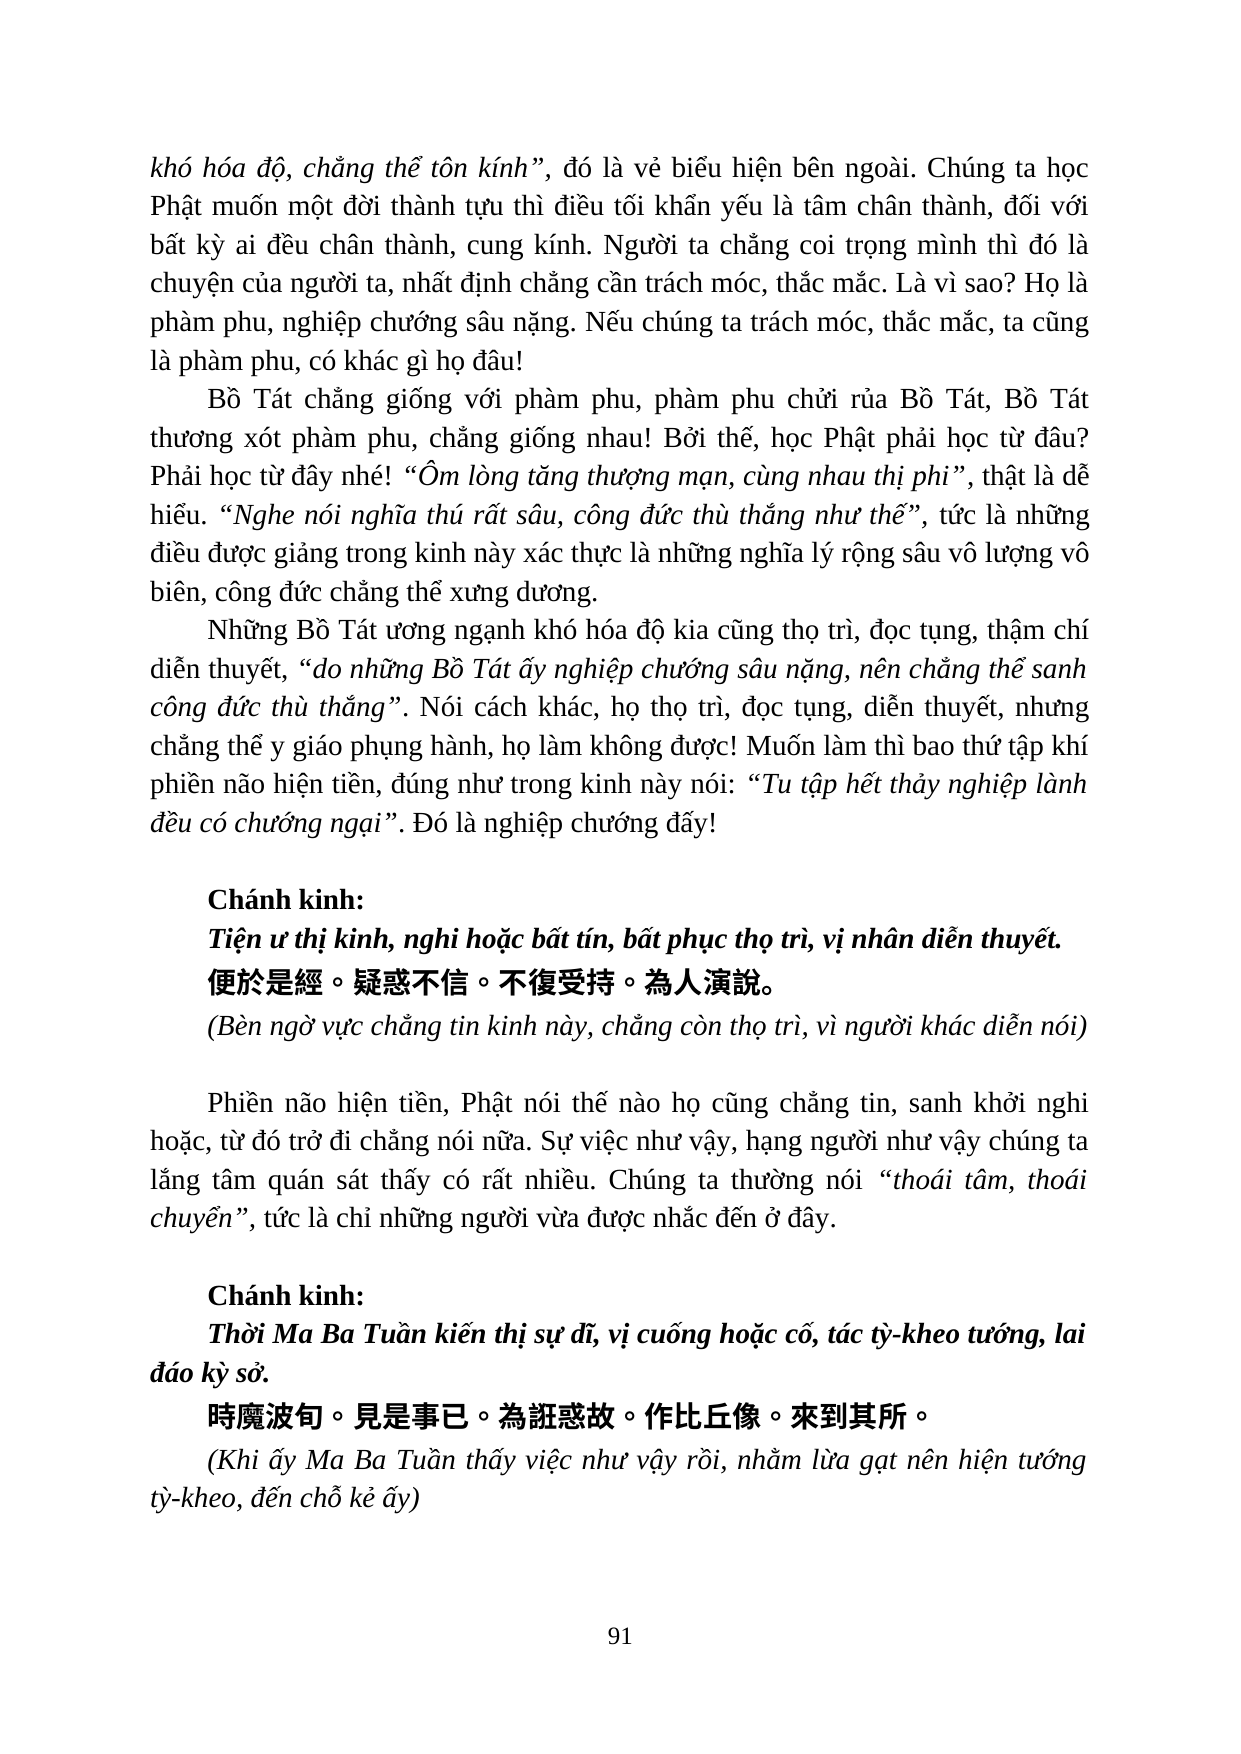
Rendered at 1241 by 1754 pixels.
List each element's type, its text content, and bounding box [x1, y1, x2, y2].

text Chánh kinh: [150, 1278, 1090, 1311]
text Bồ Tát chẳng giống với phàm phu, phàm phu chửi rủa Bồ Tát, Bồ Tát thương xót phàm phu, chẳng giống nhau! Bởi thế, học Phật phải học từ đâu? Phải học từ đây nhé! “Ôm lòng tăng thượng mạn, cùng nhau thị phi”, thật là dễ hiểu. “Nghe nói nghĩa thú rất sâu, công đức thù thắng như thế”, tức là những điều được giảng trong kinh này xác thực là những nghĩa lý rộng sâu vô lượng vô biên, công đức chẳng thể xưng dương. [150, 381, 1090, 607]
text Tiện ư thị kinh, nghi hoặc bất tín, bất phục thọ trì, vị nhân diễn thuyết. [150, 921, 1090, 954]
text Chánh kinh: [150, 882, 1090, 916]
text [150, 150, 1090, 376]
text Những Bồ Tát ương ngạnh khó hóa độ kia cũng thọ trì, đọc tụng, thậm chí diễn thuyết, “do những Bồ Tát ấy nghiệp chướng sâu nặng, nên chẳng thể sanh công đức thù thắng”. Nói cách khác, họ thọ trì, đọc tụng, diễn thuyết, nhưng chẳng thể y giáo phụng hành, họ làm không được! Muốn làm thì bao thứ tập khí phiền não hiện tiền, đúng như trong kinh này nói: “Tu tập hết thảy nghiệp lành đều có chướng ngại”. Đó là nghiệp chướng đấy! [150, 612, 1090, 839]
text (Khi ấy Ma Ba Tuần thấy việc như vậy rồi, nhằm lừa gạt nên hiện tướng tỳ-kheo, đến chỗ kẻ ấy) [150, 1442, 1090, 1514]
text Thời Ma Ba Tuần kiến thị sự dĩ, vị cuống hoặc cố, tác tỳ-kheo tướng, lai đáo kỳ sở. [150, 1316, 1090, 1388]
text Phiền não hiện tiền, Phật nói thế nào họ cũng chẳng tin, sanh khởi nghi hoặc, từ đó trở đi chẳng nói nữa. Sự việc như vậy, hạng người như vậy chúng ta lắng tâm quán sát thấy có rất nhiều. Chúng ta thường nói “thoái tâm, thoái chuyển”, tức là chỉ những người vừa được nhắc đến ở đây. [150, 1085, 1090, 1234]
text 便於是經。疑惑不信。不復受持。為人演說。 [150, 959, 1090, 1002]
text (Bèn ngờ vực chẳng tin kinh này, chẳng còn thọ trì, vì người khác diễn nói) [150, 1008, 1090, 1041]
text 時魔波旬。見是事已。為誑惑故。作比丘像。來到其所。 [150, 1393, 1090, 1436]
